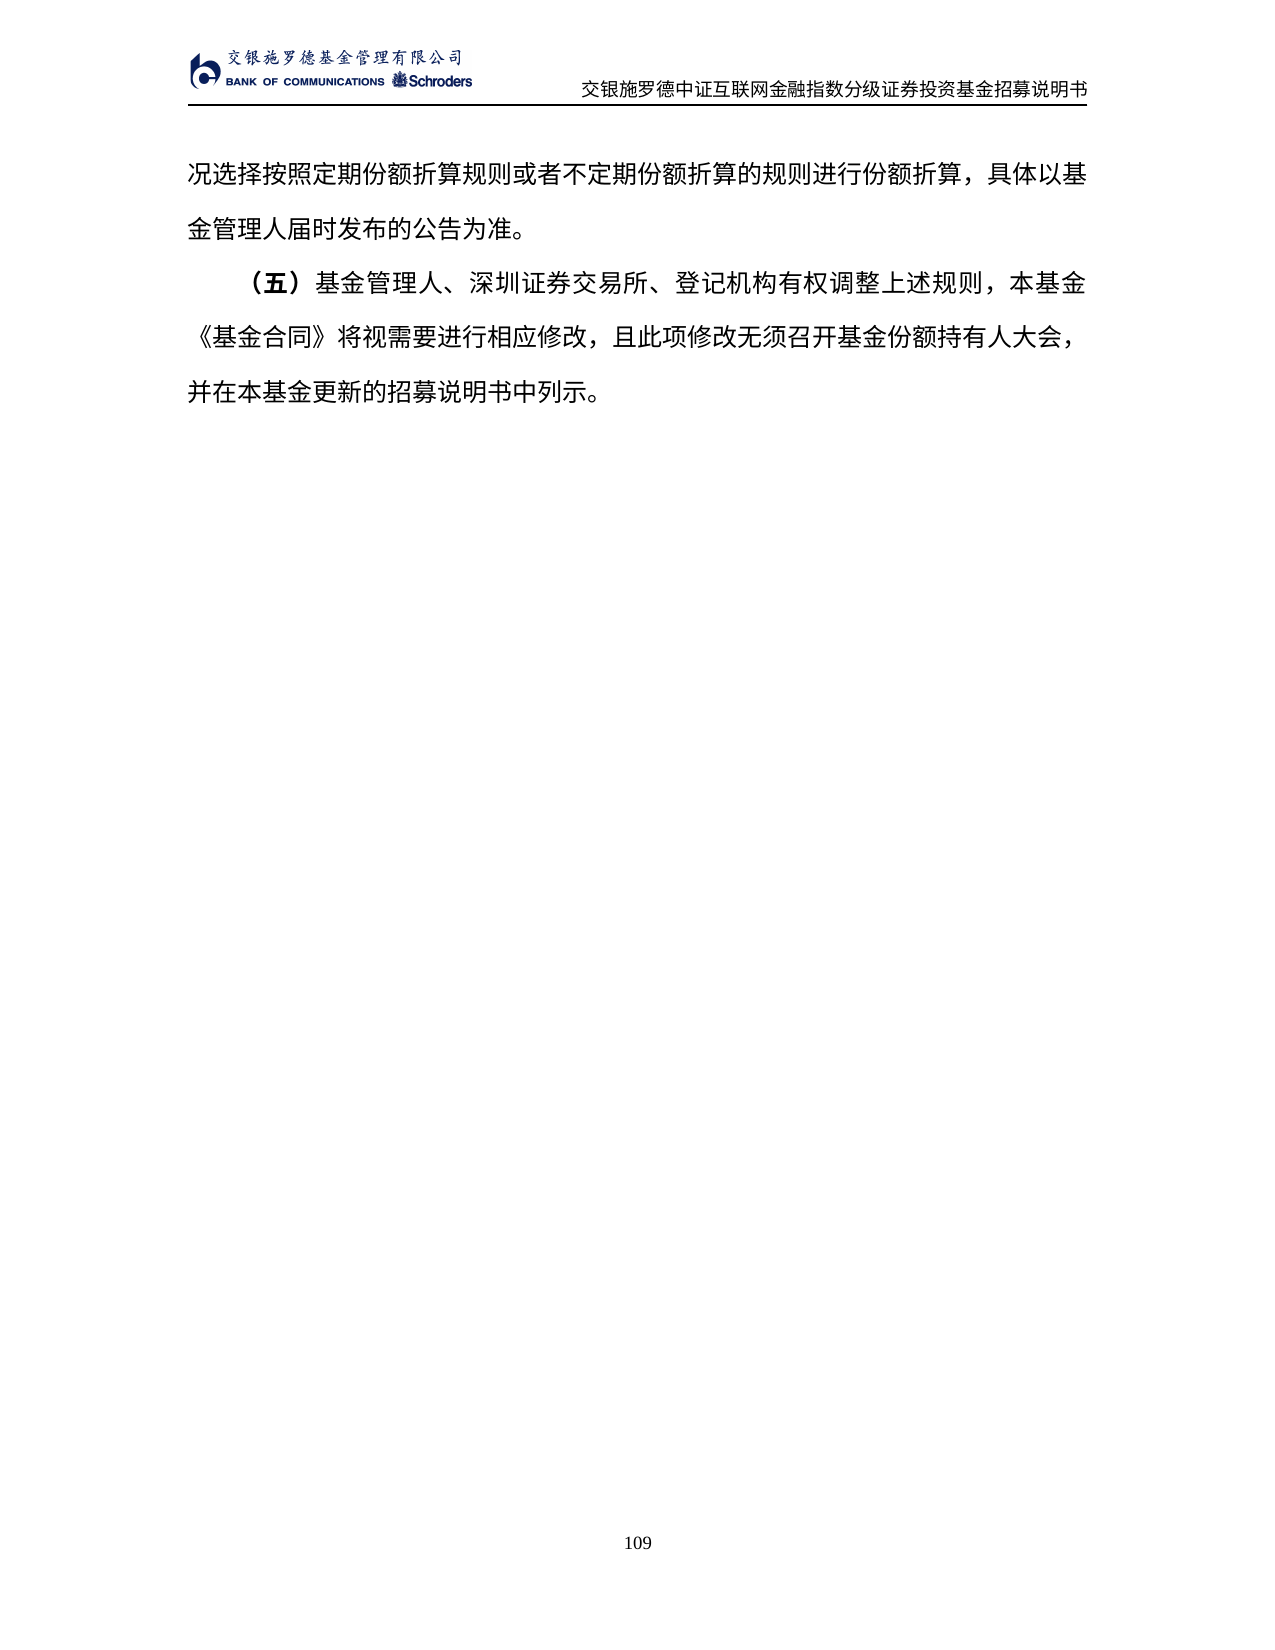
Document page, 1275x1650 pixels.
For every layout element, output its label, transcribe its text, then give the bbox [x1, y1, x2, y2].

picture [190, 50, 472, 89]
text （五）基金管理人、深圳证券交易所、登记机构有权调整上述规则，本基金《基金合同》将视需要进行相应修改，且此项修改无须召开基金份额持有人大会，并在本基金更新的招募说明书中列示。 [187, 263, 1087, 408]
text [187, 155, 1087, 245]
